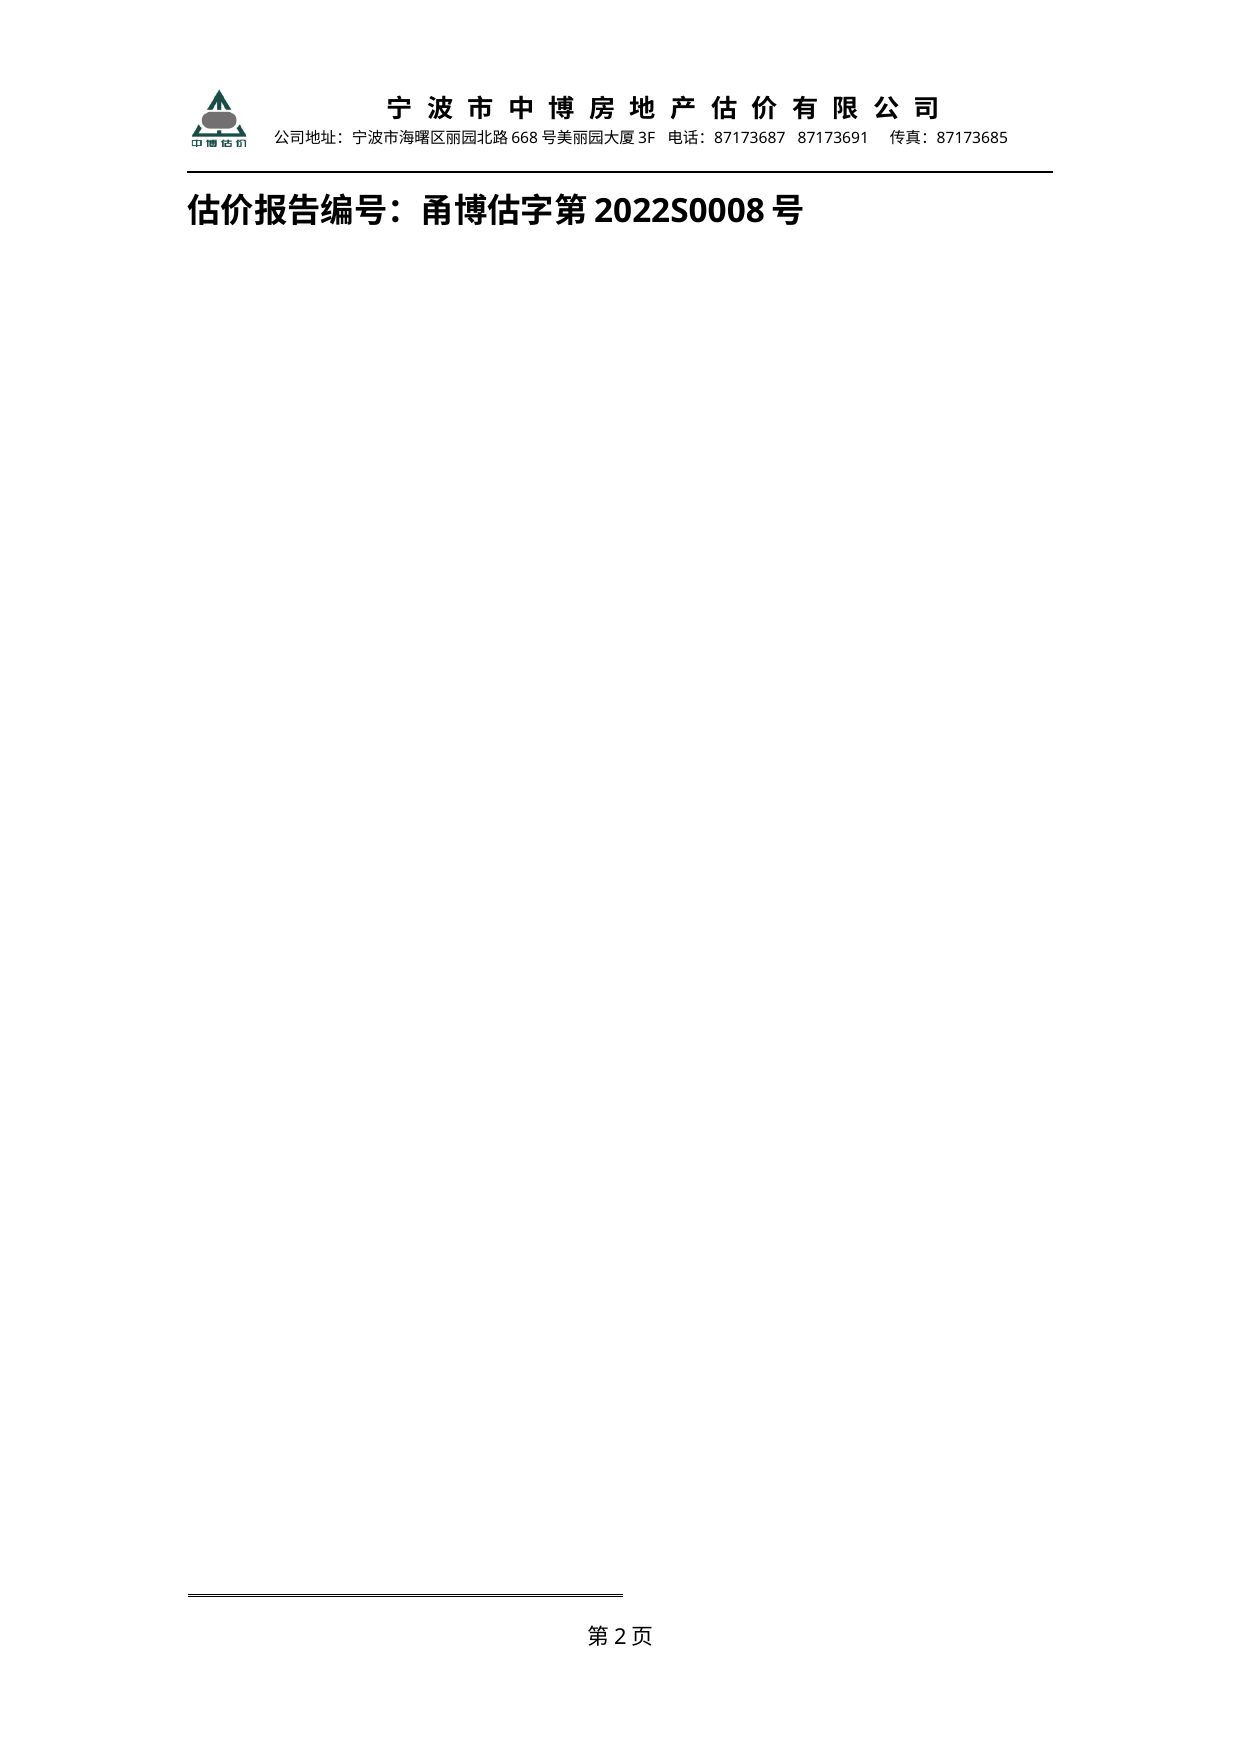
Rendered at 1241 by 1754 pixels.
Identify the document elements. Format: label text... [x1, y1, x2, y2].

text 估价报告编号：甬博估字第2022S0008号 [187, 176, 1053, 241]
